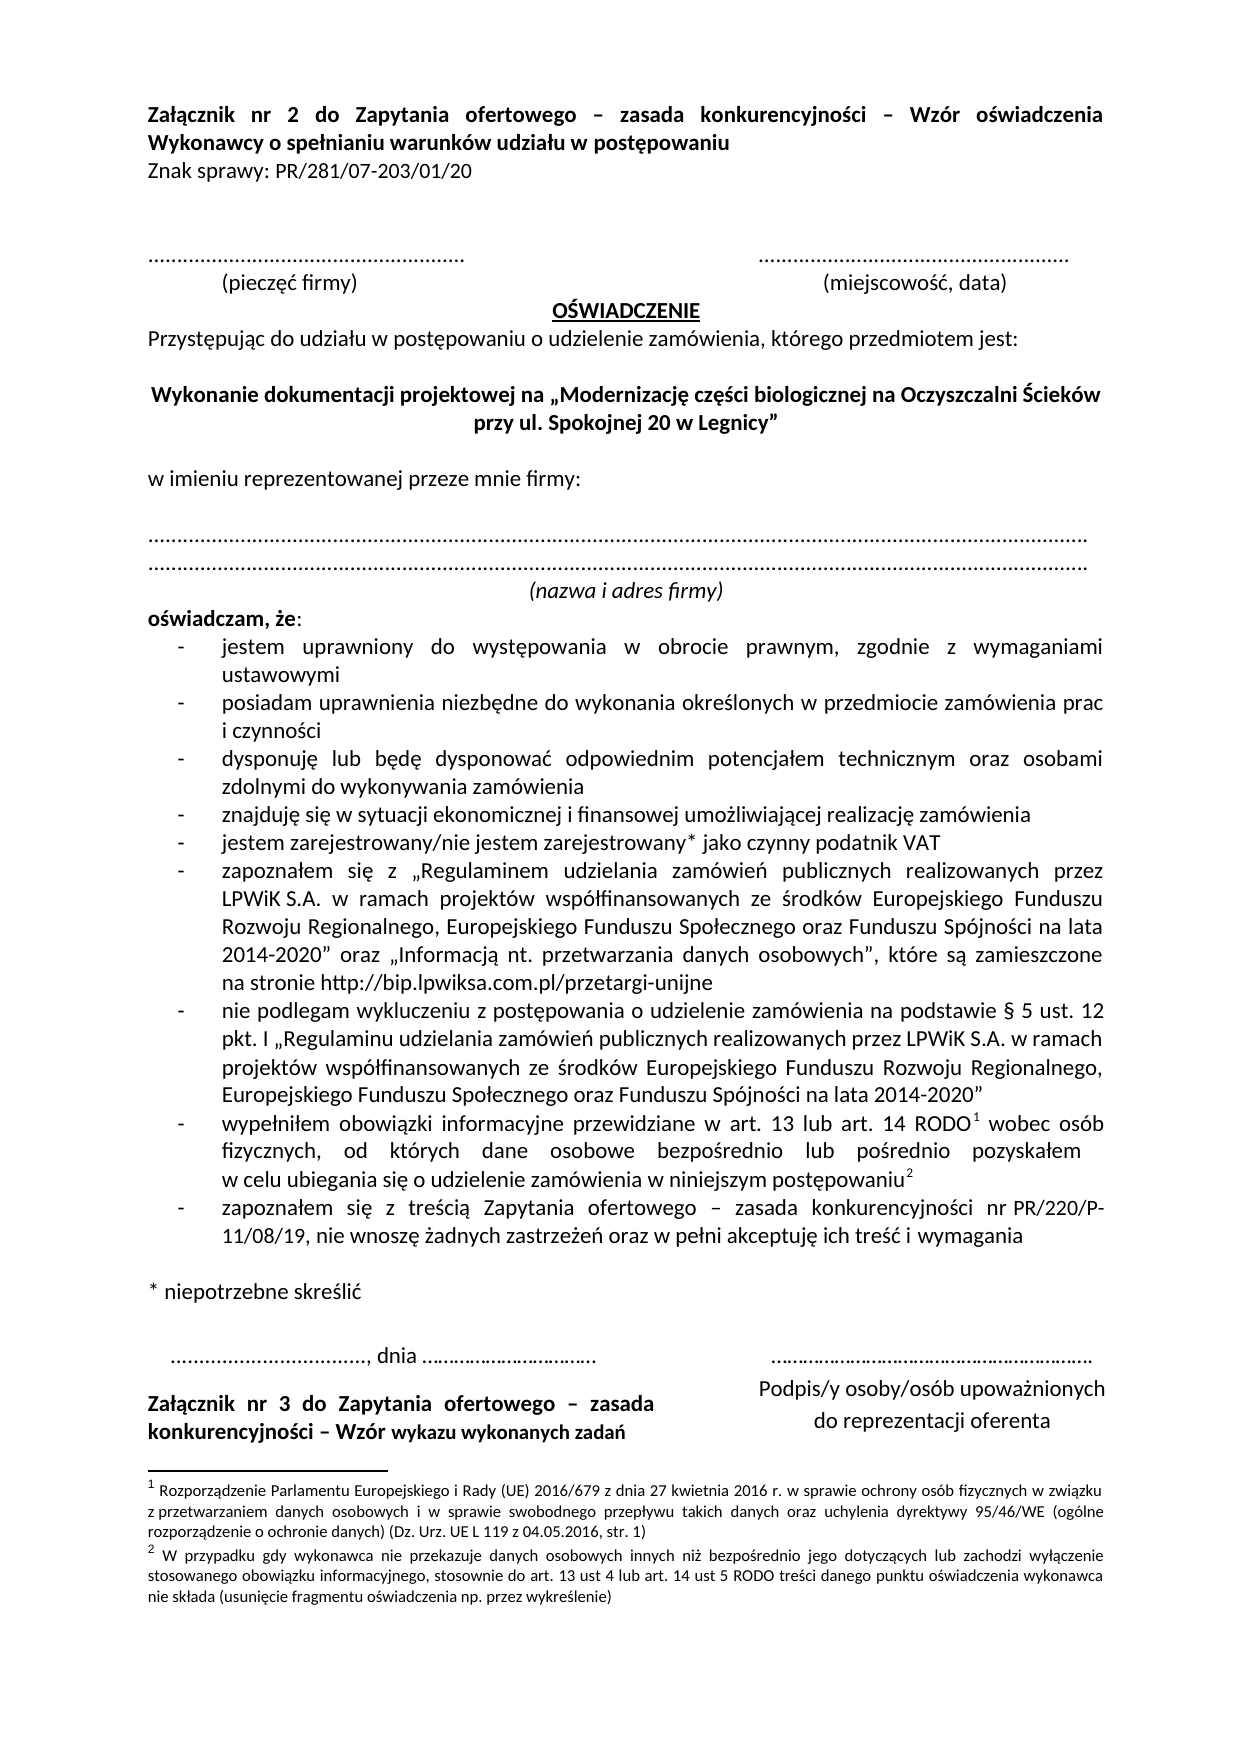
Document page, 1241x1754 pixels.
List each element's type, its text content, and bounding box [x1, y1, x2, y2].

text oświadczam, że: [148, 604, 1104, 632]
text Znak sprawy: PR/281/07-203/01/20 [148, 156, 1104, 184]
text w imieniu reprezentowanej przeze mnie firmy: [148, 464, 1104, 492]
list dysponuję lub będę dysponować odpowiednim potencjałem technicznym oraz osobami zdolnymi do wykonywania zamówienia [177, 744, 1104, 800]
list jestem zarejestrowany/nie jestem zarejestrowany* jako czynny podatnik VAT [177, 828, 1104, 856]
text ....................................................... ...................................................... [148, 240, 1104, 268]
list zapoznałem się z „Regulaminem udzielania zamówień publicznych realizowanych przez LPWiK S.A. w ramach projektów współfinansowanych ze środków Europejskiego Funduszu Rozwoju Regionalnego, Europejskiego Funduszu Społecznego oraz Funduszu Spójności na lata 2014-2020” oraz „Informacją nt. przetwarzania danych osobowych”, które są zamieszczone na stronie http://bip.lpwiksa.com.pl/przetargi-unijne [177, 856, 1104, 997]
text Przystępując do udziału w postępowaniu o udzielenie zamówienia, którego przedmiotem jest: [148, 324, 1104, 352]
text ................................................................................................................................................................... [148, 548, 1104, 576]
list znajduję się w sytuacji ekonomicznej i finansowej umożliwiającej realizację zamówienia [177, 800, 1104, 828]
text Załącznik nr 3 do Zapytania ofertowego – zasada konkurencyjności – Wzór wykazu wykonanych zadań [148, 1389, 1104, 1445]
list wypełniłem obowiązki informacyjne przewidziane w art. 13 lub art. 14 RODO wobec osób fizycznych, od których dane osobowe bezpośrednio lub pośrednio pozyskałem w celu ubiegania się o udzielenie zamówienia w niniejszym postępowaniu [177, 1109, 1104, 1193]
text Załącznik nr 2 do Zapytania ofertowego – zasada konkurencyjności – Wzór oświadczenia Wykonawcy o spełnianiu warunków udziału w postępowaniu [148, 100, 1104, 156]
list nie podlegam wykluczeniu z postępowania o udzielenie zamówienia na podstawie § 5 ust. 12 pkt. I „Regulaminu udzielania zamówień publicznych realizowanych przez LPWiK S.A. w ramach projektów współfinansowanych ze środków Europejskiego Funduszu Rozwoju Regionalnego, Europejskiego Funduszu Społecznego oraz Funduszu Spójności na lata 2014-2020” [177, 997, 1104, 1109]
text OŚWIADCZENIE [148, 296, 1104, 324]
text Wykonanie dokumentacji projektowej na „Modernizację części biologicznej na Oczyszczalni Ścieków przy ul. Spokojnej 20 w Legnicy” [148, 380, 1104, 436]
list zapoznałem się z treścią Zapytania ofertowego – zasada konkurencyjności nr PR/220/P-11/08/19, nie wnoszę żadnych zastrzeżeń oraz w pełni akceptuję ich treść i wymagania [177, 1193, 1104, 1249]
text (nazwa i adres firmy) [148, 576, 1104, 604]
text ................................................................................................................................................................... [148, 520, 1104, 548]
list jestem uprawniony do występowania w obrocie prawnym, zgodnie z wymaganiami ustawowymi [177, 632, 1104, 688]
text (pieczęć firmy) (miejscowość, data) [148, 268, 1104, 296]
text * niepotrzebne skreślić [148, 1277, 1104, 1305]
list posiadam uprawnienia niezbędne do wykonania określonych w przedmiocie zamówienia prac i czynności [177, 688, 1104, 744]
